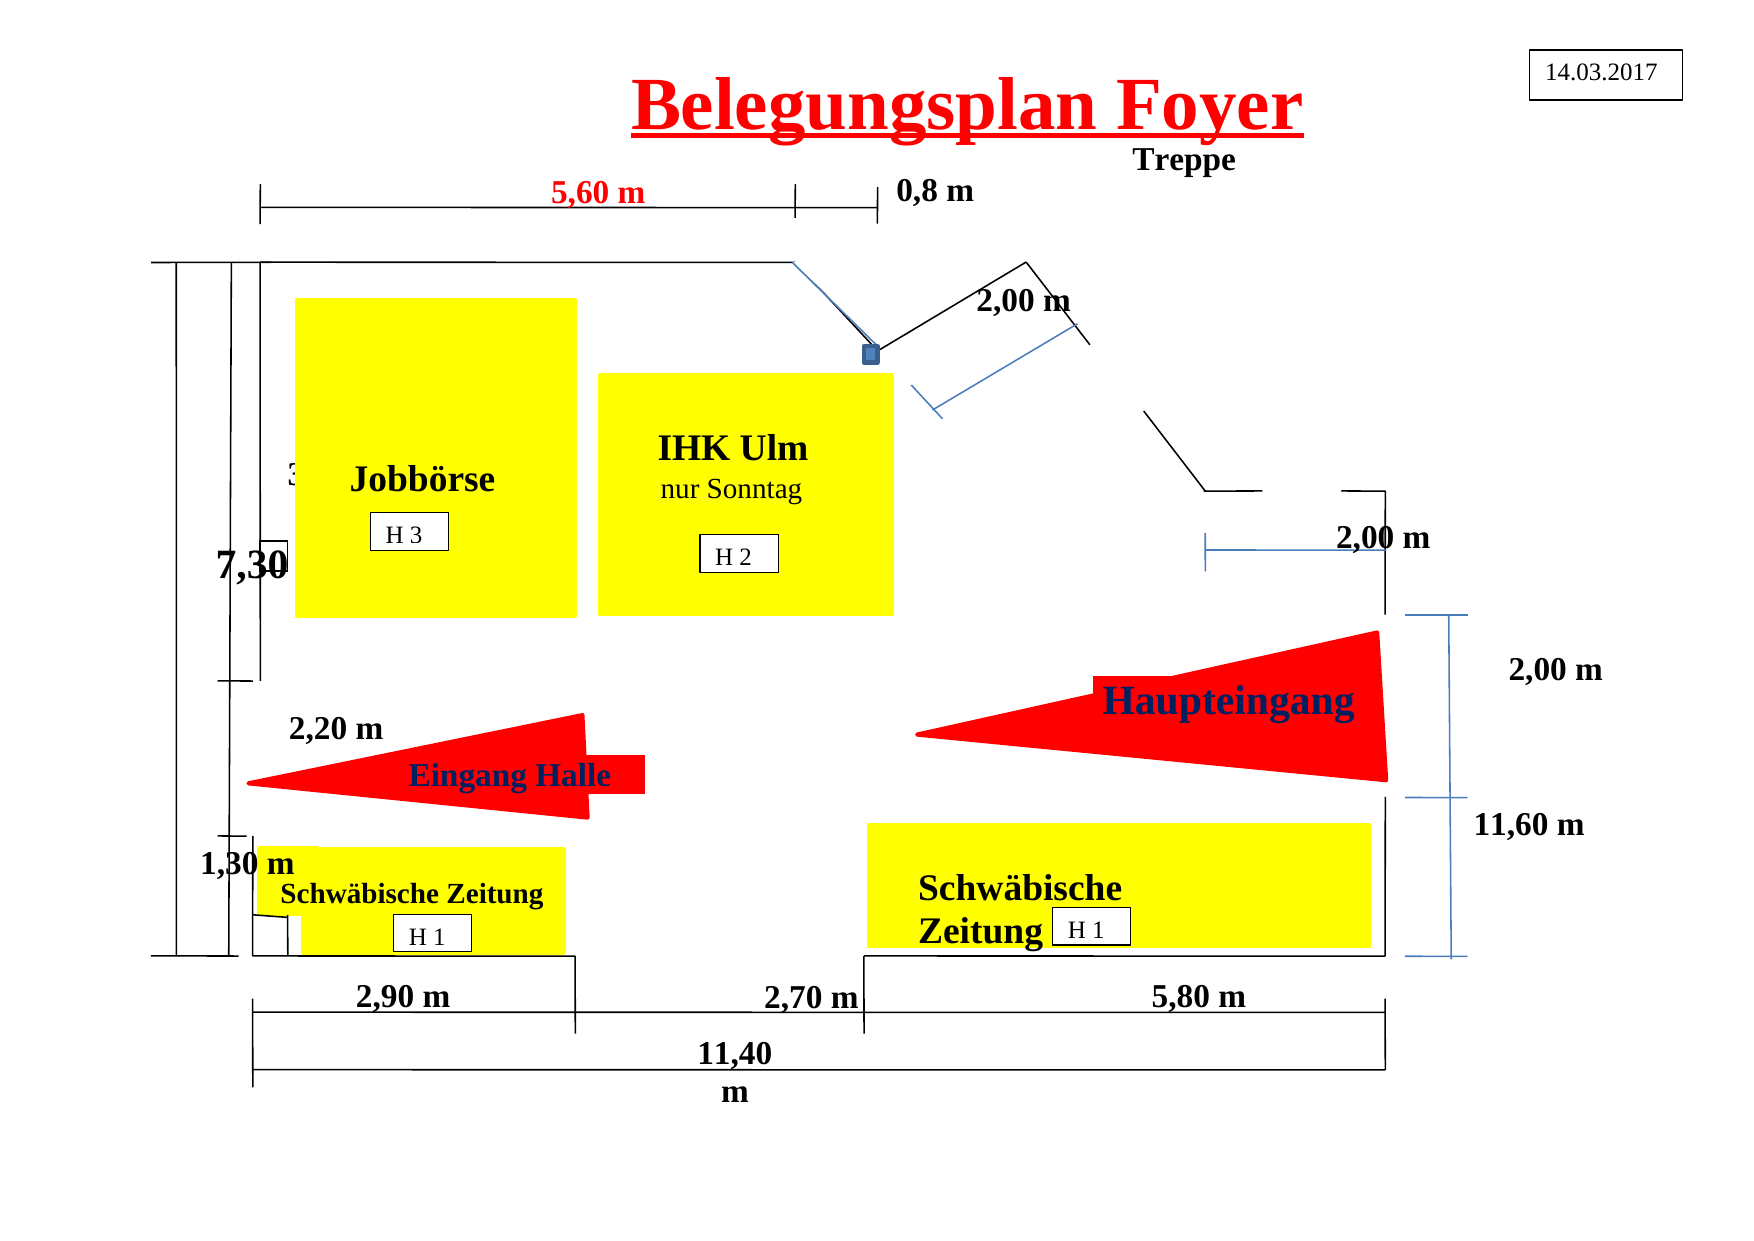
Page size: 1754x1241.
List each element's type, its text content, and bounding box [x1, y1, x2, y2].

subtitle Belegungsplan Foyer [207, 59, 1728, 145]
